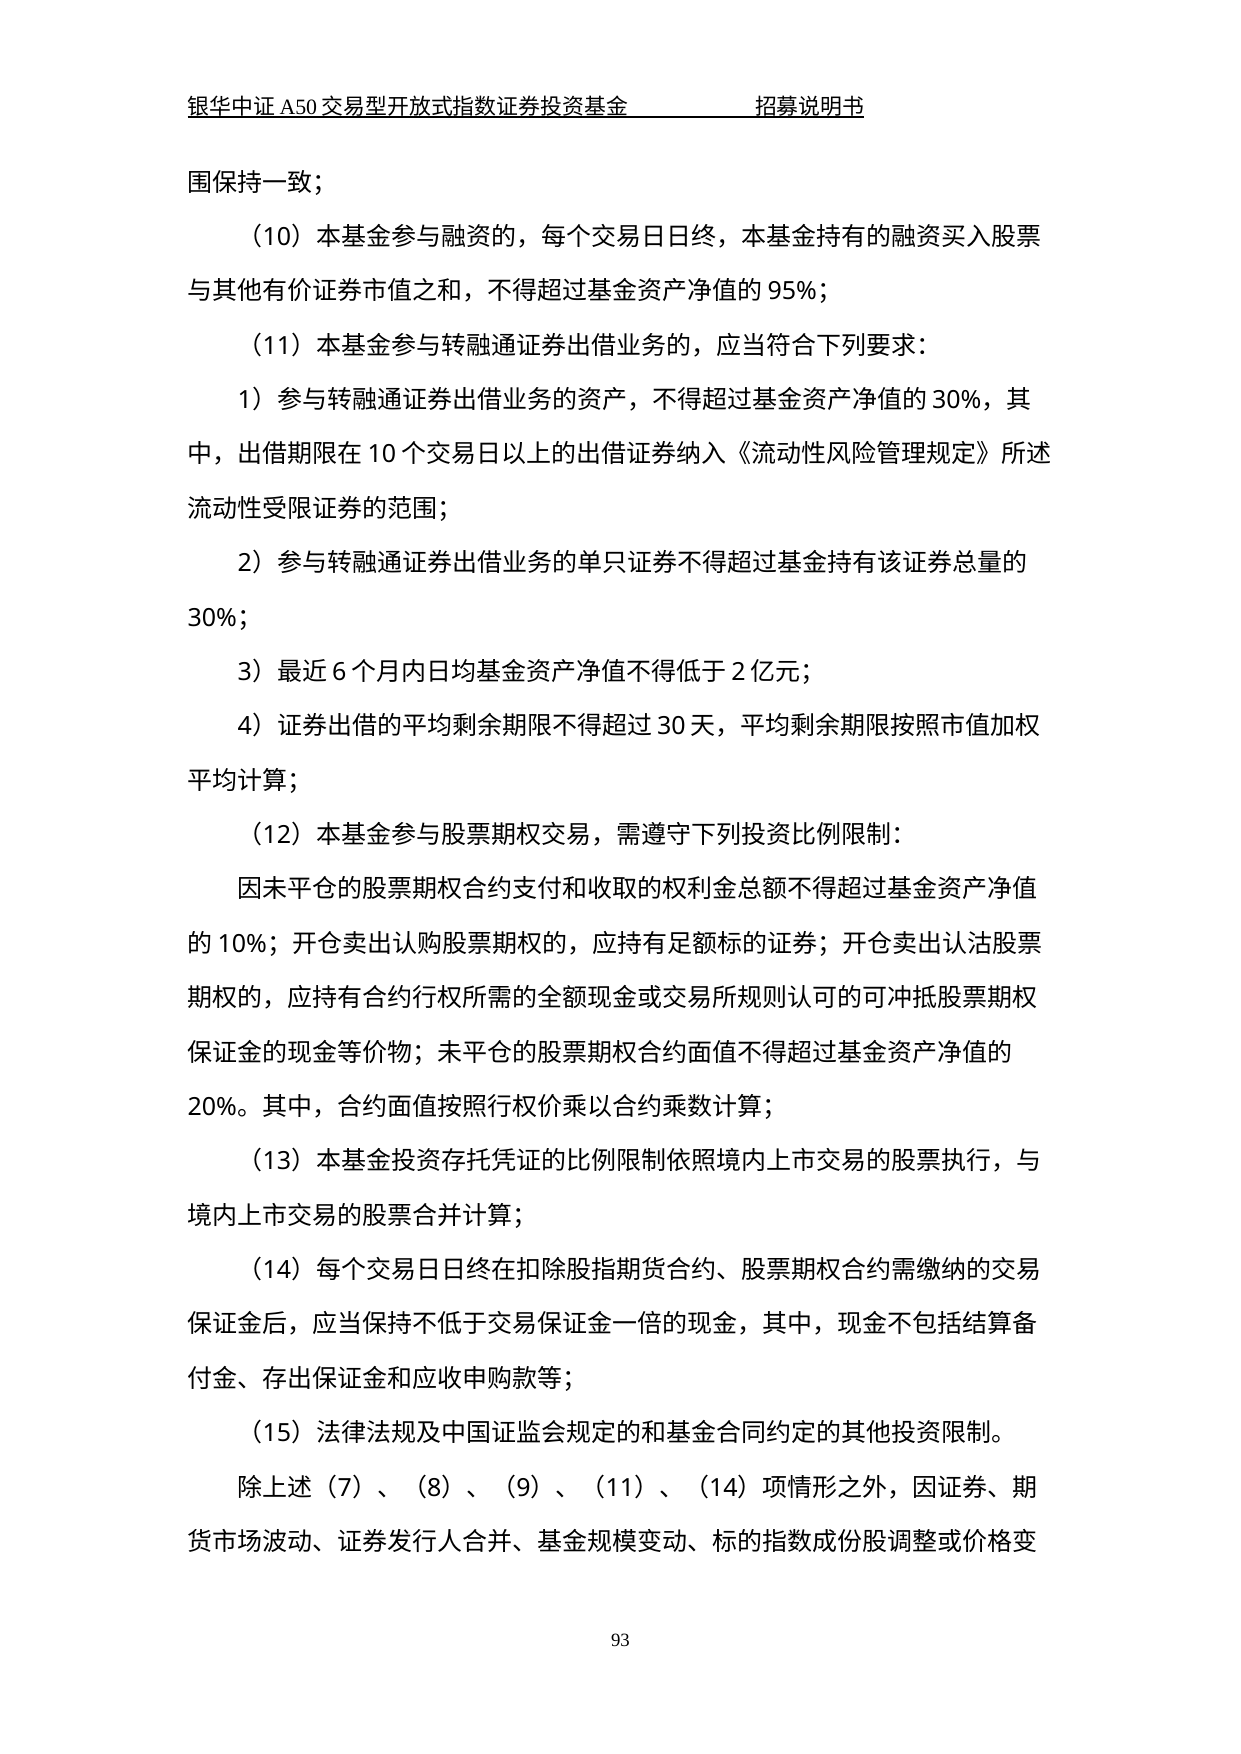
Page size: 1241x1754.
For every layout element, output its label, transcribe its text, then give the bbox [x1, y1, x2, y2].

text （13）本基金投资存托凭证的比例限制依照境内上市交易的股票执行，与境内上市交易的股票合并计算； [187, 1141, 1053, 1231]
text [187, 1467, 1053, 1558]
text 4）证券出借的平均剩余期限不得超过30天，平均剩余期限按照市值加权平均计算； [187, 706, 1053, 796]
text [187, 162, 1053, 198]
text 3）最近6个月内日均基金资产净值不得低于2亿元； [187, 651, 1053, 688]
text （10）本基金参与融资的，每个交易日日终，本基金持有的融资买入股票与其他有价证券市值之和，不得超过基金资产净值的95%； [187, 216, 1053, 307]
text （11）本基金参与转融通证券出借业务的，应当符合下列要求： [187, 325, 1053, 361]
text 1）参与转融通证券出借业务的资产，不得超过基金资产净值的30%，其中，出借期限在10个交易日以上的出借证券纳入《流动性风险管理规定》所述流动性受限证券的范围； [187, 379, 1053, 524]
text （14）每个交易日日终在扣除股指期货合约、股票期权合约需缴纳的交易保证金后，应当保持不低于交易保证金一倍的现金，其中，现金不包括结算备付金、存出保证金和应收申购款等； [187, 1249, 1053, 1394]
text 因未平仓的股票期权合约支付和收取的权利金总额不得超过基金资产净值的10%；开仓卖出认购股票期权的，应持有足额标的证券；开仓卖出认沽股票期权的，应持有合约行权所需的全额现金或交易所规则认可的可冲抵股票期权保证金的现金等价物；未平仓的股票期权合约面值不得超过基金资产净值的20%。其中，合约面值按照行权价乘以合约乘数计算； [187, 869, 1053, 1123]
text 2）参与转融通证券出借业务的单只证券不得超过基金持有该证券总量的30%； [187, 543, 1053, 633]
text （12）本基金参与股票期权交易，需遵守下列投资比例限制： [187, 814, 1053, 851]
text （15）法律法规及中国证监会规定的和基金合同约定的其他投资限制。 [187, 1413, 1053, 1449]
